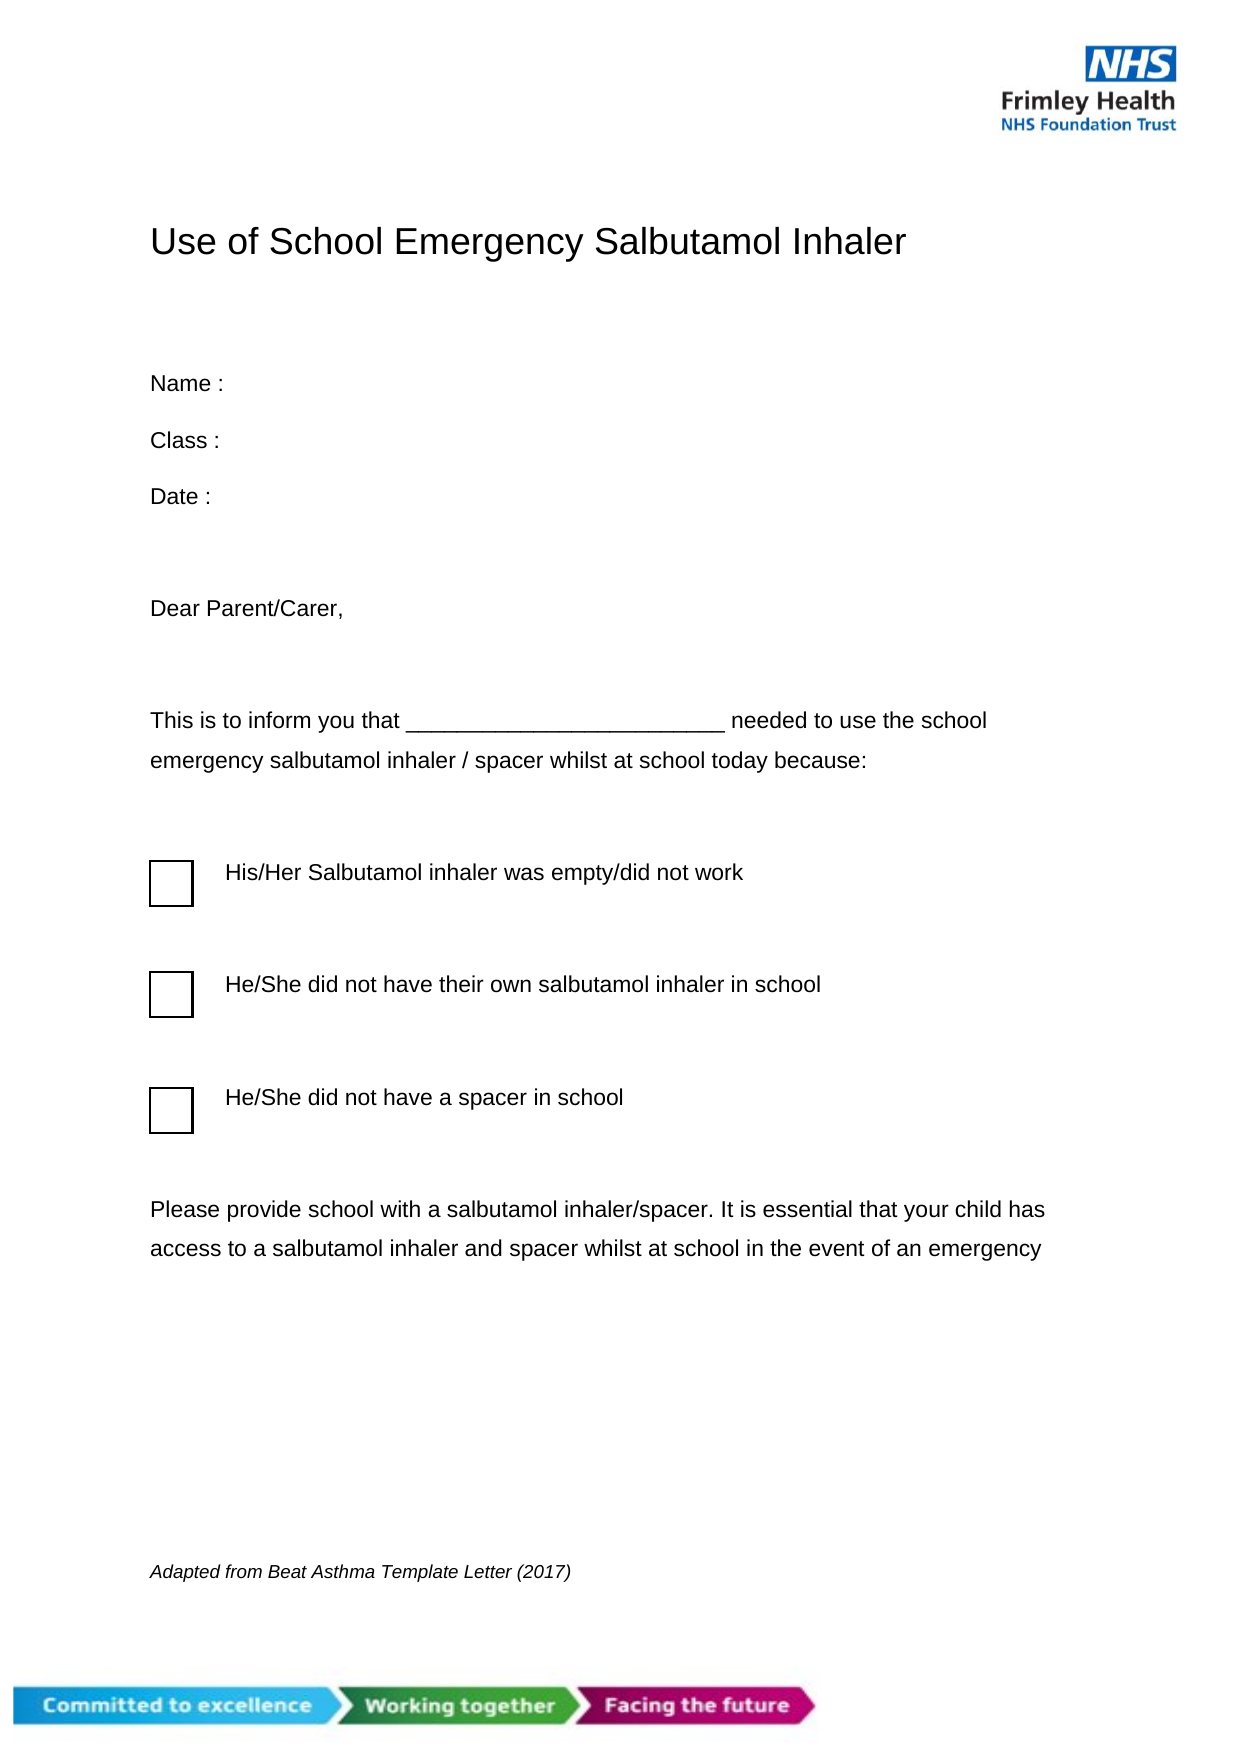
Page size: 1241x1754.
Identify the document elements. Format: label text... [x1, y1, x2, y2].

text Use of School Emergency Salbutamol Inhaler [150, 219, 1090, 263]
text Dear Parent/Carer, [150, 595, 1090, 621]
picture [13, 1667, 848, 1742]
text Class : [150, 427, 1090, 453]
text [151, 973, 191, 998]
text Date : [150, 483, 1090, 509]
text Name : [150, 370, 1090, 397]
picture [794, 30, 1212, 150]
text His/Her Salbutamol inhaler was empty/did not work [150, 859, 1090, 885]
text He/She did not have their own salbutamol inhaler in school [194, 971, 1090, 998]
text Adapted from Beat Asthma Template Letter (2017) [150, 1561, 1090, 1583]
text Please provide school with a salbutamol inhaler/spacer. It is essential that your child has access to a salbutamol inhaler and spacer whilst at school in the event of an emergency [150, 1196, 1090, 1262]
text This is to inform you that _________________________ needed to use the school emergency salbutamol inhaler / spacer whilst at school today because: [150, 707, 1090, 773]
text He/She did not have a spacer in school [150, 1084, 1090, 1110]
